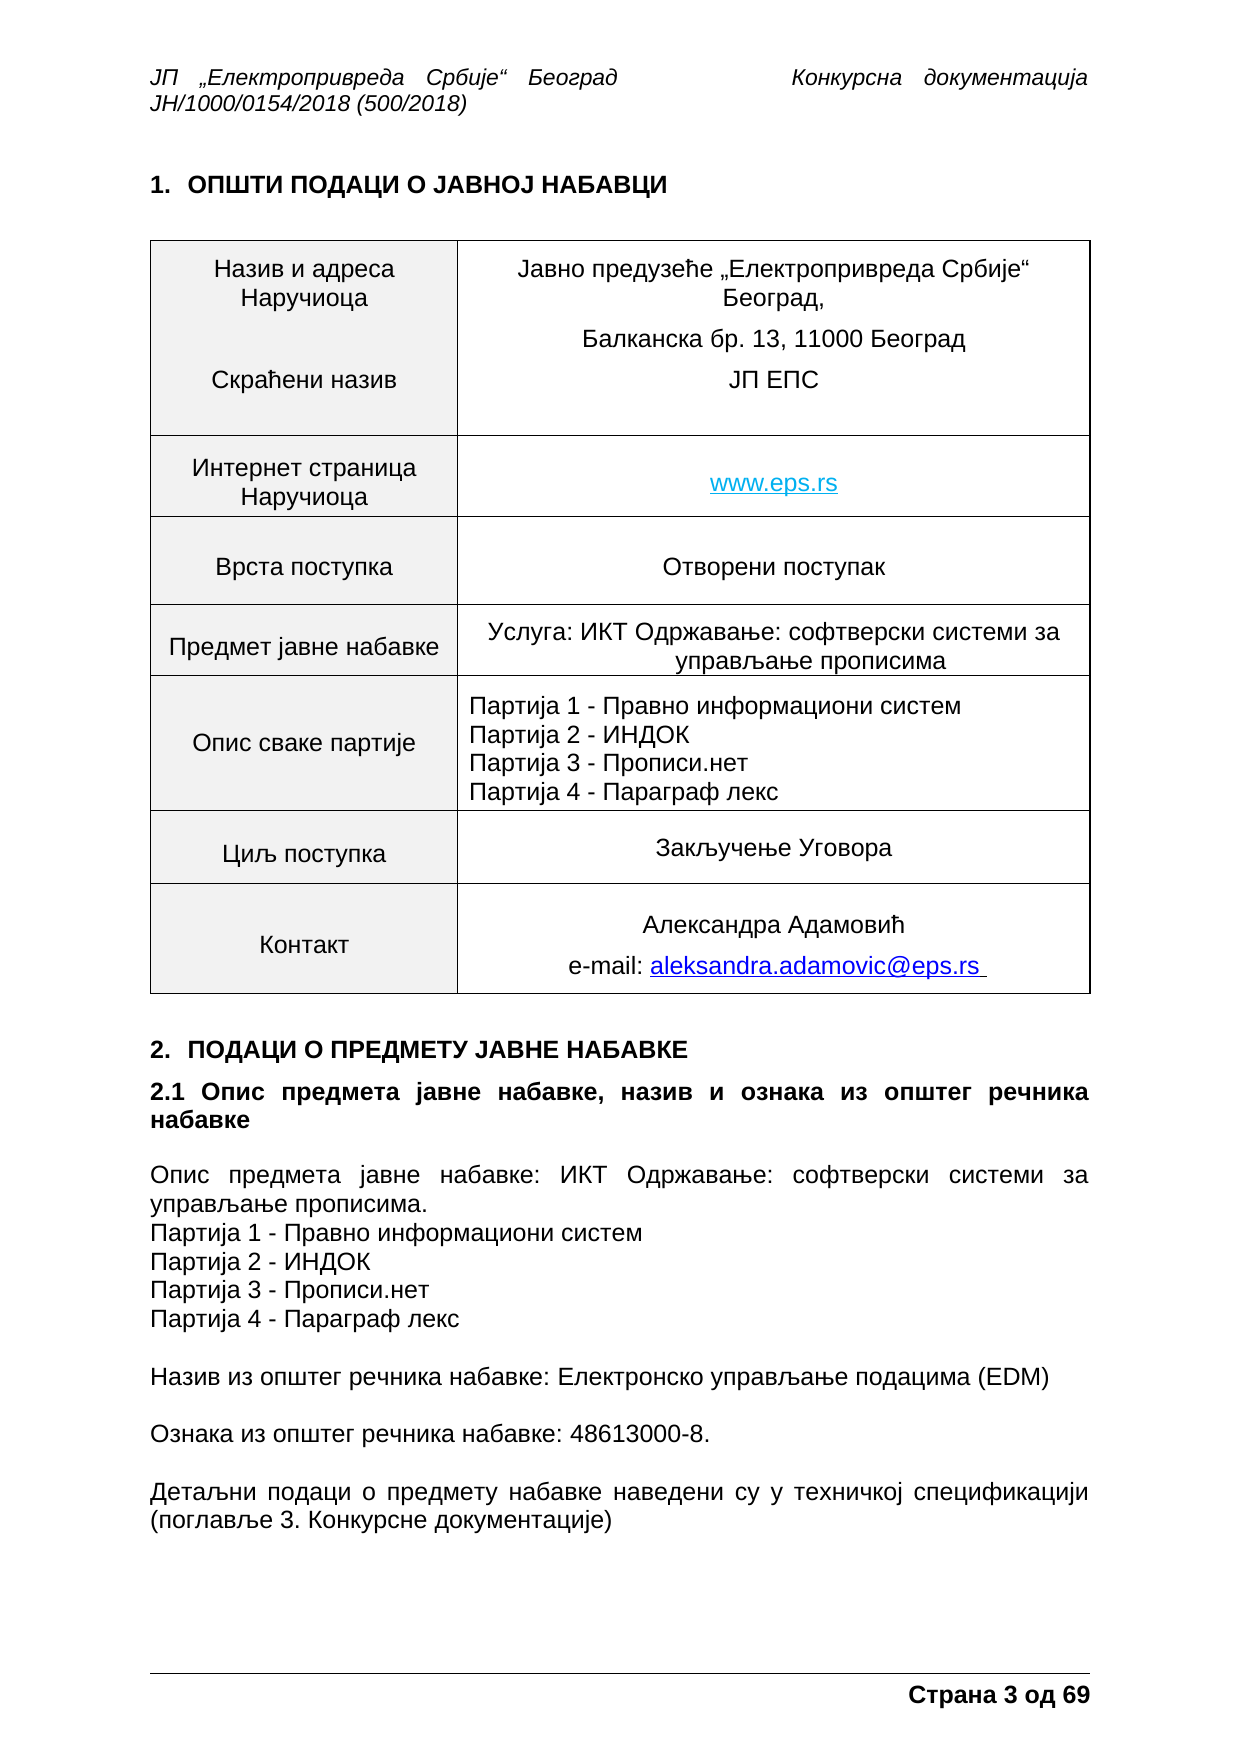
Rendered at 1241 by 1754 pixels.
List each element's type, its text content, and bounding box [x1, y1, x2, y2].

text Партија 2 - ИНДОК [150, 1247, 1090, 1275]
table_cell Циљ поступка [151, 811, 457, 883]
subtitle ОПШТИ ПОДАЦИ О ЈАВНОЈ НАБАВЦИ [150, 170, 1090, 199]
text Назив из општег речника набавке: Електронско управљање подацима (EDM) [150, 1362, 1090, 1390]
table_cell Опис сваке партије [151, 676, 457, 810]
text Опис предмета јавне набавке: ИКТ Одржавање: софтверски системи за управљање прописима. [150, 1160, 1090, 1218]
table_cell Партија 1 - Правно информациони систем Партија 2 - ИНДОК Партија 3 - Прописи.нет Партија 4 - Параграф лекс [458, 676, 1089, 810]
table_cell Услуга: ИКТ Одржавање: софтверски системи за управљање прописима [458, 605, 1089, 675]
table_cell www.eps.rs [458, 436, 1089, 516]
table_header Јавно предузеће „Електропривреда Србије“ Београд, Балканска бр. 13, 11000 Београд ЈП ЕПС [458, 241, 1089, 435]
table_header Назив и адреса Наручиоца Скраћени назив [151, 241, 457, 435]
subtitle 2.1 Опис предмета јавне набавке, назив и ознака из општег речника набавке [150, 1077, 1090, 1134]
table_cell Предмет јавне набавке [151, 605, 457, 675]
table_cell Врста поступка [151, 517, 457, 604]
text Ознака из општег речника набавке: 48613000-8. [150, 1419, 1090, 1448]
text Партија 1 - Правно информациони систем [150, 1218, 1090, 1247]
table_cell Отворени поступак [458, 517, 1089, 604]
table_cell Интернет страница Наручиоца [151, 436, 457, 516]
text Детаљни подаци о предмету набавке наведени су у техничкој спецификацији (поглавље 3. Конкурсне документације) [150, 1477, 1090, 1534]
table_cell Александра Адамовић e-mail: aleksandra.adamovic@eps.rs [458, 884, 1089, 993]
table_cell Контакт [151, 884, 457, 993]
text Партија 4 - Параграф лекс [150, 1304, 1090, 1333]
table_cell Закључење Уговора [458, 811, 1089, 883]
subtitle ПОДАЦИ О ПРЕДМЕТУ ЈАВНЕ НАБАВКЕ [150, 1035, 1090, 1064]
text Партија 3 - Прописи.нет [150, 1275, 1090, 1304]
